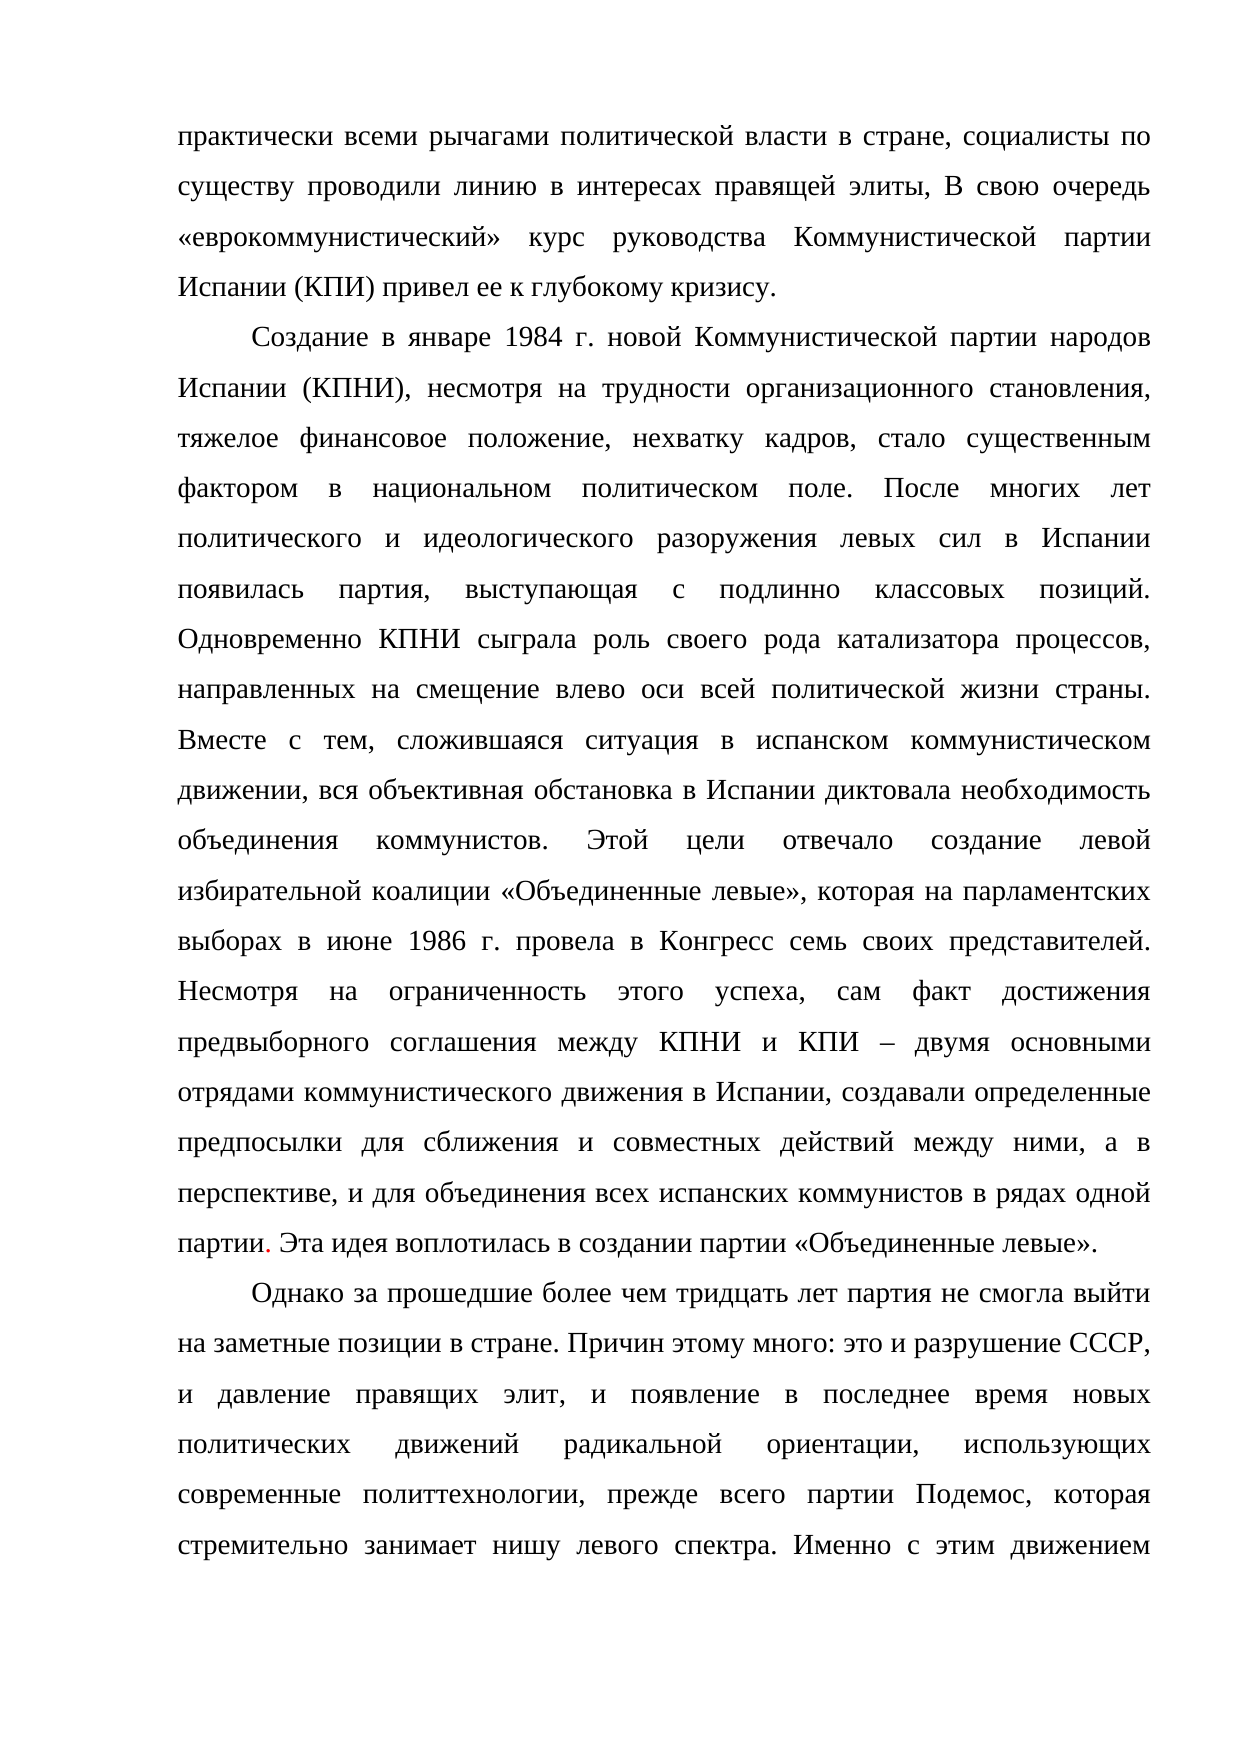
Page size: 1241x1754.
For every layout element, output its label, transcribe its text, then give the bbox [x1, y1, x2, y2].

text Создание в январе 1984 г. новой Коммунистической партии народов Испании (КПНИ), несмотря на трудности организационного становления, тяжелое финансовое положение, нехватку кадров, стало существенным фактором в национальном политическом поле. После многих лет политического и идеологического разоружения левых сил в Испании появилась партия, выступающая с подлинно классовых позиций. Одновременно КПНИ сыграла роль своего рода катализатора процессов, направленных на смещение влево оси всей политической жизни страны. Вместе с тем, сложившаяся ситуация в испанском коммунистическом движении, вся объективная обстановка в Испании диктовала необходимость объединения коммунистов. Этой цели отвечало создание левой избирательной коалиции «Объединенные левые», которая на парламентских выборах в июне 1986 г. провела в Конгресс семь своих представителей. Несмотря на ограниченность этого успеха, сам факт достижения предвыборного соглашения между КПНИ и КПИ – двумя основными отрядами коммунистического движения в Испании, создавали определенные предпосылки для сближения и совместных действий между ними, а в перспективе, и для объединения всех испанских коммунистов в рядах одной партии. Эта идея воплотилась в создании партии «Объединенные левые». [177, 319, 1152, 1258]
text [177, 1275, 1152, 1560]
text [177, 118, 1152, 303]
